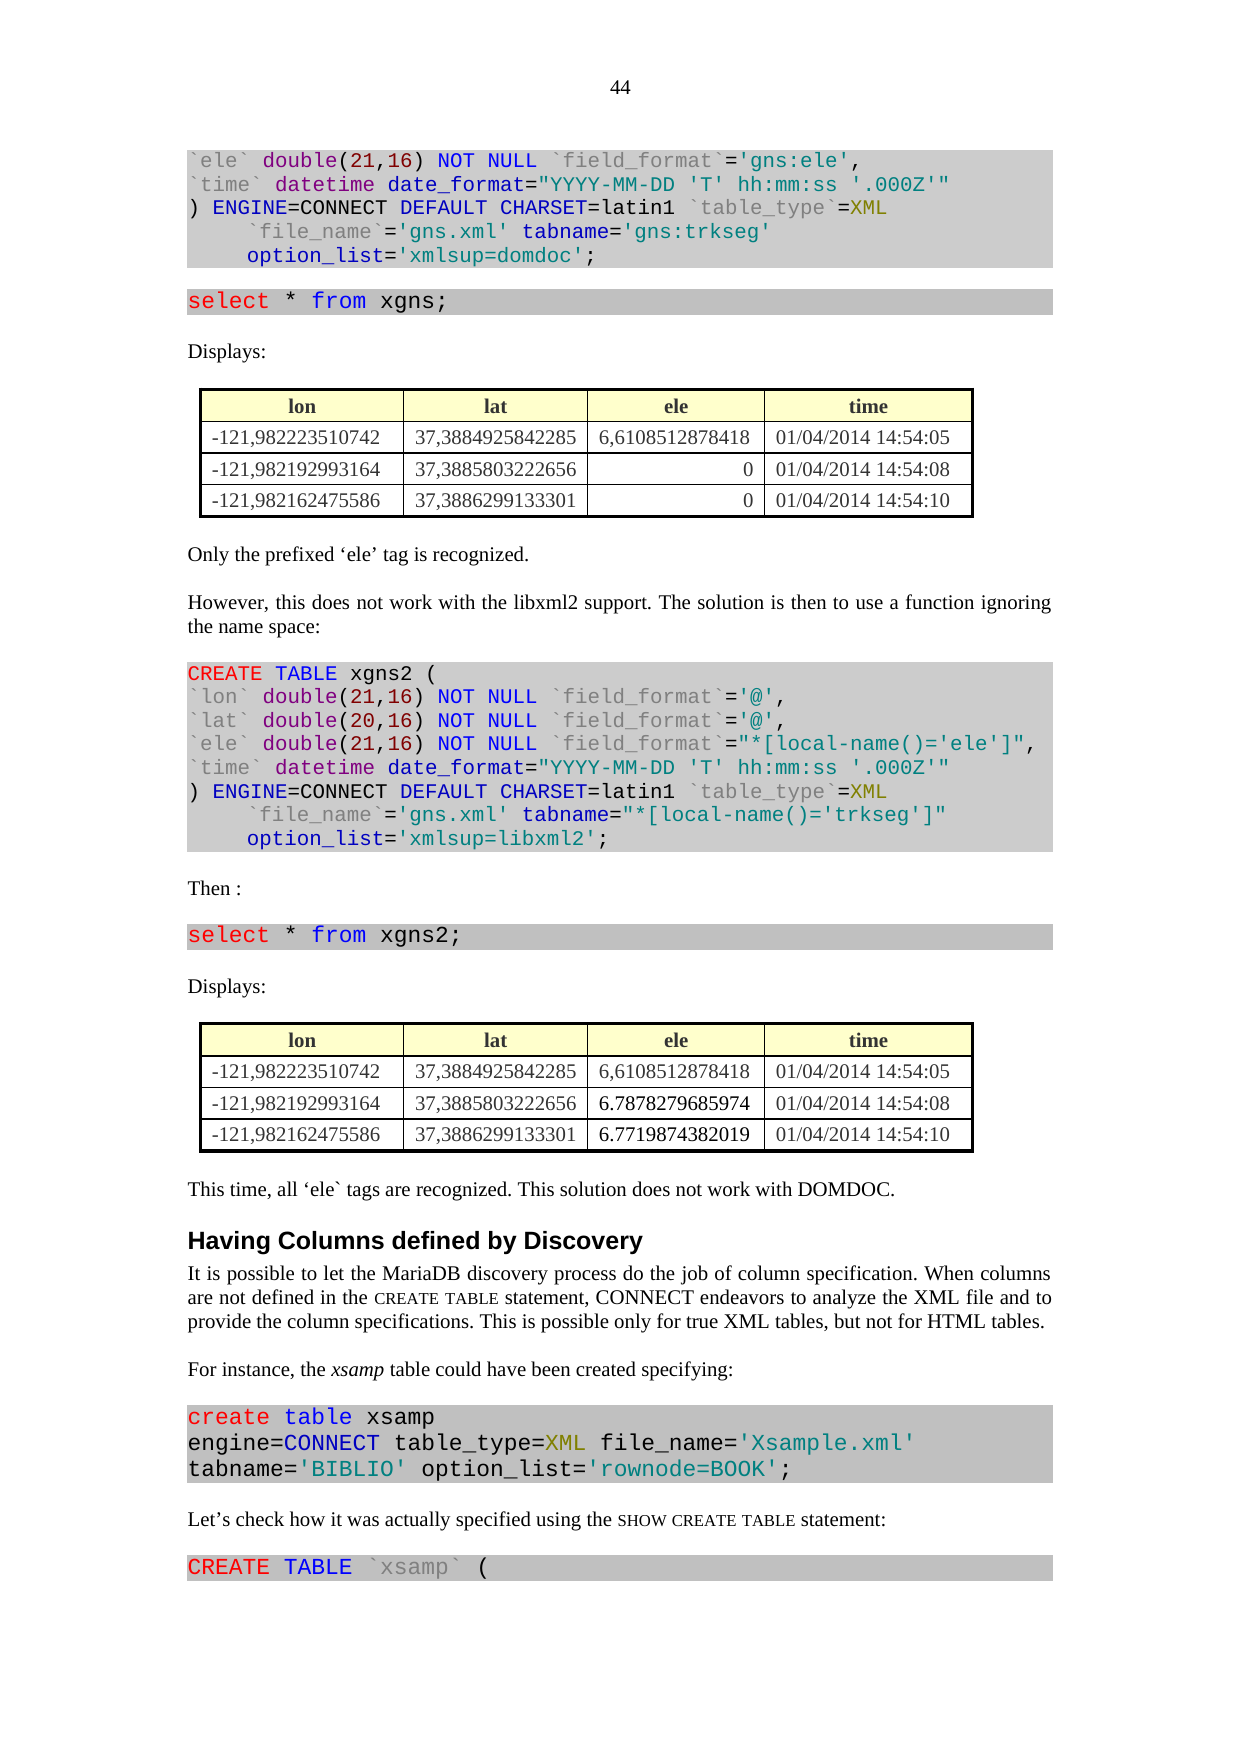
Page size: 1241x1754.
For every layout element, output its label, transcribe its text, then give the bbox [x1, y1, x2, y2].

text engine=CONNECT table_type=XML file_name='Xsample.xml' [187, 1431, 1053, 1457]
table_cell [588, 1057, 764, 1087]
text Let’s check how it was actually specified using the show create table statement: [187, 1507, 1053, 1531]
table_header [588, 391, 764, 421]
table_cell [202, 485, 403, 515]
text This time, all ‘ele` tags are recognized. This solution does not work with DOMDOC. [187, 1177, 1053, 1201]
text `lon` double(21,16) NOT NULL `field_format`='@', [187, 686, 1053, 710]
text select * from xgns2; [187, 924, 1053, 950]
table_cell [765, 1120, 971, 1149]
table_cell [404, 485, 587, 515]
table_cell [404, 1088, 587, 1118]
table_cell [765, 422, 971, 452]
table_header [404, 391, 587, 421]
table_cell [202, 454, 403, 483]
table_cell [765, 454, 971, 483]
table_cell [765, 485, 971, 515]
text select * from xgns; [187, 289, 1053, 315]
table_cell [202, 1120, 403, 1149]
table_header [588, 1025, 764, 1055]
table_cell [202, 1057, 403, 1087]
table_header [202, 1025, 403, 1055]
text tabname='BIBLIO' option_list='rownode=BOOK'; [187, 1457, 1053, 1483]
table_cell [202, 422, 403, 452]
text Displays: [187, 339, 1053, 363]
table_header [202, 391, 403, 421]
text `ele` double(21,16) NOT NULL `field_format`='gns:ele', [187, 150, 1053, 174]
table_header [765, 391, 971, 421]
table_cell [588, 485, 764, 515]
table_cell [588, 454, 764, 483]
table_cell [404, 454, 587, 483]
text Only the prefixed ‘ele’ tag is recognized. [187, 542, 1053, 566]
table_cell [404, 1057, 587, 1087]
text `ele` double(21,16) NOT NULL `field_format`="*[local-name()='ele']", [187, 733, 1053, 757]
text Displays: [187, 974, 1053, 998]
text CREATE TABLE xgns2 ( [187, 662, 1053, 686]
text For instance, the xsamp table could have been created specifying: [187, 1357, 1053, 1381]
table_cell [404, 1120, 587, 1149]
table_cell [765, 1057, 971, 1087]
text create table xsamp [187, 1405, 1053, 1431]
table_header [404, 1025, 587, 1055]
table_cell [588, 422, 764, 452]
text It is possible to let the MariaDB discovery process do the job of column specification. When columns are not defined in the create table statement, CONNECT endeavors to analyze the XML file and to provide the column specifications. This is possible only for true XML tables, but not for HTML tables. [187, 1261, 1053, 1333]
subtitle Having Columns defined by Discovery [187, 1226, 1053, 1254]
text ) ENGINE=CONNECT DEFAULT CHARSET=latin1 `table_type`=XML `file_name`='gns.xml' tabname="*[local-name()='trkseg']" option_list='xmlsup=libxml2'; [187, 781, 1053, 852]
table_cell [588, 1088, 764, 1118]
text `time` datetime date_format="YYYY-MM-DD 'T' hh:mm:ss '.000Z'" [187, 757, 1053, 781]
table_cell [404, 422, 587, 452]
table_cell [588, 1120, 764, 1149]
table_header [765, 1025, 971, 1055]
text However, this does not work with the libxml2 support. The solution is then to use a function ignoring the name space: [187, 590, 1053, 638]
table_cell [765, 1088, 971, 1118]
text CREATE TABLE `xsamp` ( [187, 1555, 1053, 1581]
text `lat` double(20,16) NOT NULL `field_format`='@', [187, 710, 1053, 733]
text ) ENGINE=CONNECT DEFAULT CHARSET=latin1 `table_type`=XML `file_name`='gns.xml' tabname='gns:trkseg' option_list='xmlsup=domdoc'; [187, 197, 1053, 268]
text Then : [187, 876, 1053, 900]
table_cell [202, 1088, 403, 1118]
text `time` datetime date_format="YYYY-MM-DD 'T' hh:mm:ss '.000Z'" [187, 174, 1053, 197]
